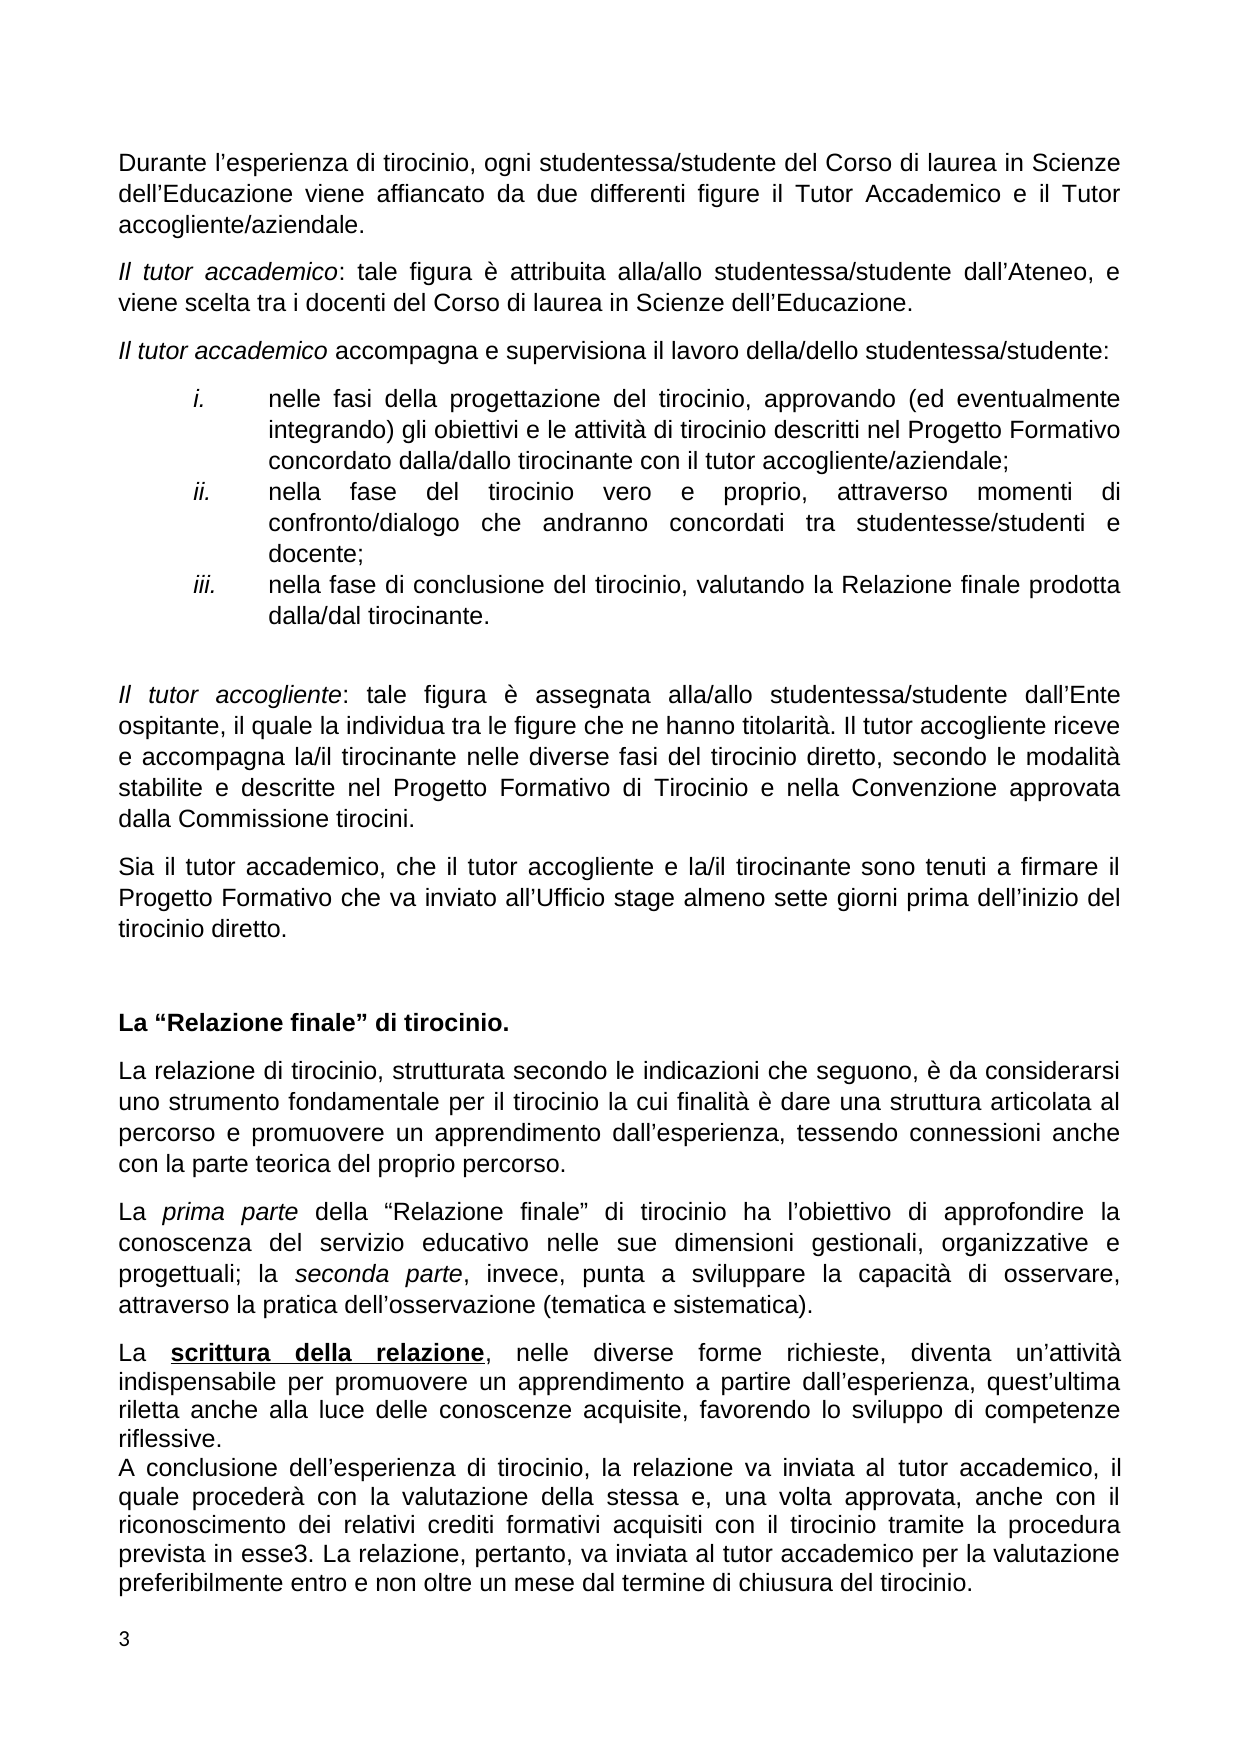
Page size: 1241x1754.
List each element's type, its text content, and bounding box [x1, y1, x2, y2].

text Durante l’esperienza di tirocinio, ogni studentessa/studente del Corso di laurea in Scienze dell’Educazione viene affiancato da due differenti figure il Tutor Accademico e il Tutor accogliente/aziendale. [118, 148, 1122, 238]
text Il tutor accademico accompagna e supervisiona il lavoro della/dello studentessa/studente: [118, 336, 1122, 365]
text La scrittura della relazione, nelle diverse forme richieste, diventa un’attività indispensabile per promuovere un apprendimento a partire dall’esperienza, quest’ultima riletta anche alla luce delle conoscenze acquisite, favorendo lo sviluppo di competenze riflessive. [118, 1338, 1122, 1453]
list nelle fasi della progettazione del tirocinio, approvando (ed eventualmente integrando) gli obiettivi e le attività di tirocinio descritti nel Progetto Formativo concordato dalla/dallo tirocinante con il tutor accogliente/aziendale; [193, 384, 1122, 475]
list nella fase di conclusione del tirocinio, valutando la Relazione finale prodotta dalla/dal tirocinante. [193, 570, 1122, 630]
text Il tutor accogliente: tale figura è assegnata alla/allo studentessa/studente dall’Ente ospitante, il quale la individua tra le figure che ne hanno titolarità. Il tutor accogliente riceve e accompagna la/il tirocinante nelle diverse fasi del tirocinio diretto, secondo le modalità stabilite e descritte nel Progetto Formativo di Tirocinio e nella Convenzione approvata dalla Commissione tirocini. [118, 680, 1122, 833]
text Il tutor accademico: tale figura è attribuita alla/allo studentessa/studente dall’Ateneo, e viene scelta tra i docenti del Corso di laurea in Scienze dell’Educazione. [118, 257, 1122, 317]
list nella fase del tirocinio vero e proprio, attraverso momenti di confronto/dialogo che andranno concordati tra studentesse/studenti e docente; [193, 477, 1122, 568]
text La “Relazione finale” di tirocinio. [118, 1008, 1122, 1037]
text La relazione di tirocinio, strutturata secondo le indicazioni che seguono, è da considerarsi uno strumento fondamentale per il tirocinio la cui finalità è dare una struttura articolata al percorso e promuovere un apprendimento dall’esperienza, tessendo connessioni anche con la parte teorica del proprio percorso. [118, 1056, 1122, 1178]
text La prima parte della “Relazione finale” di tirocinio ha l’obiettivo di approfondire la conoscenza del servizio educativo nelle sue dimensioni gestionali, organizzative e progettuali; la seconda parte, invece, punta a sviluppare la capacità di osservare, attraverso la pratica dell’osservazione (tematica e sistematica). [118, 1197, 1122, 1319]
text Sia il tutor accademico, che il tutor accogliente e la/il tirocinante sono tenuti a firmare il Progetto Formativo che va inviato all’Ufficio stage almeno sette giorni prima dell’inizio del tirocinio diretto. [118, 852, 1122, 943]
text A conclusione dell’esperienza di tirocinio, la relazione va inviata al tutor accademico, il quale procederà con la valutazione della stessa e, una volta approvata, anche con il riconoscimento dei relativi crediti formativi acquisiti con il tirocinio tramite la procedura prevista in esse3. La relazione, pertanto, va inviata al tutor accademico per la valutazione preferibilmente entro e non oltre un mese dal termine di chiusura del tirocinio. [118, 1453, 1122, 1597]
